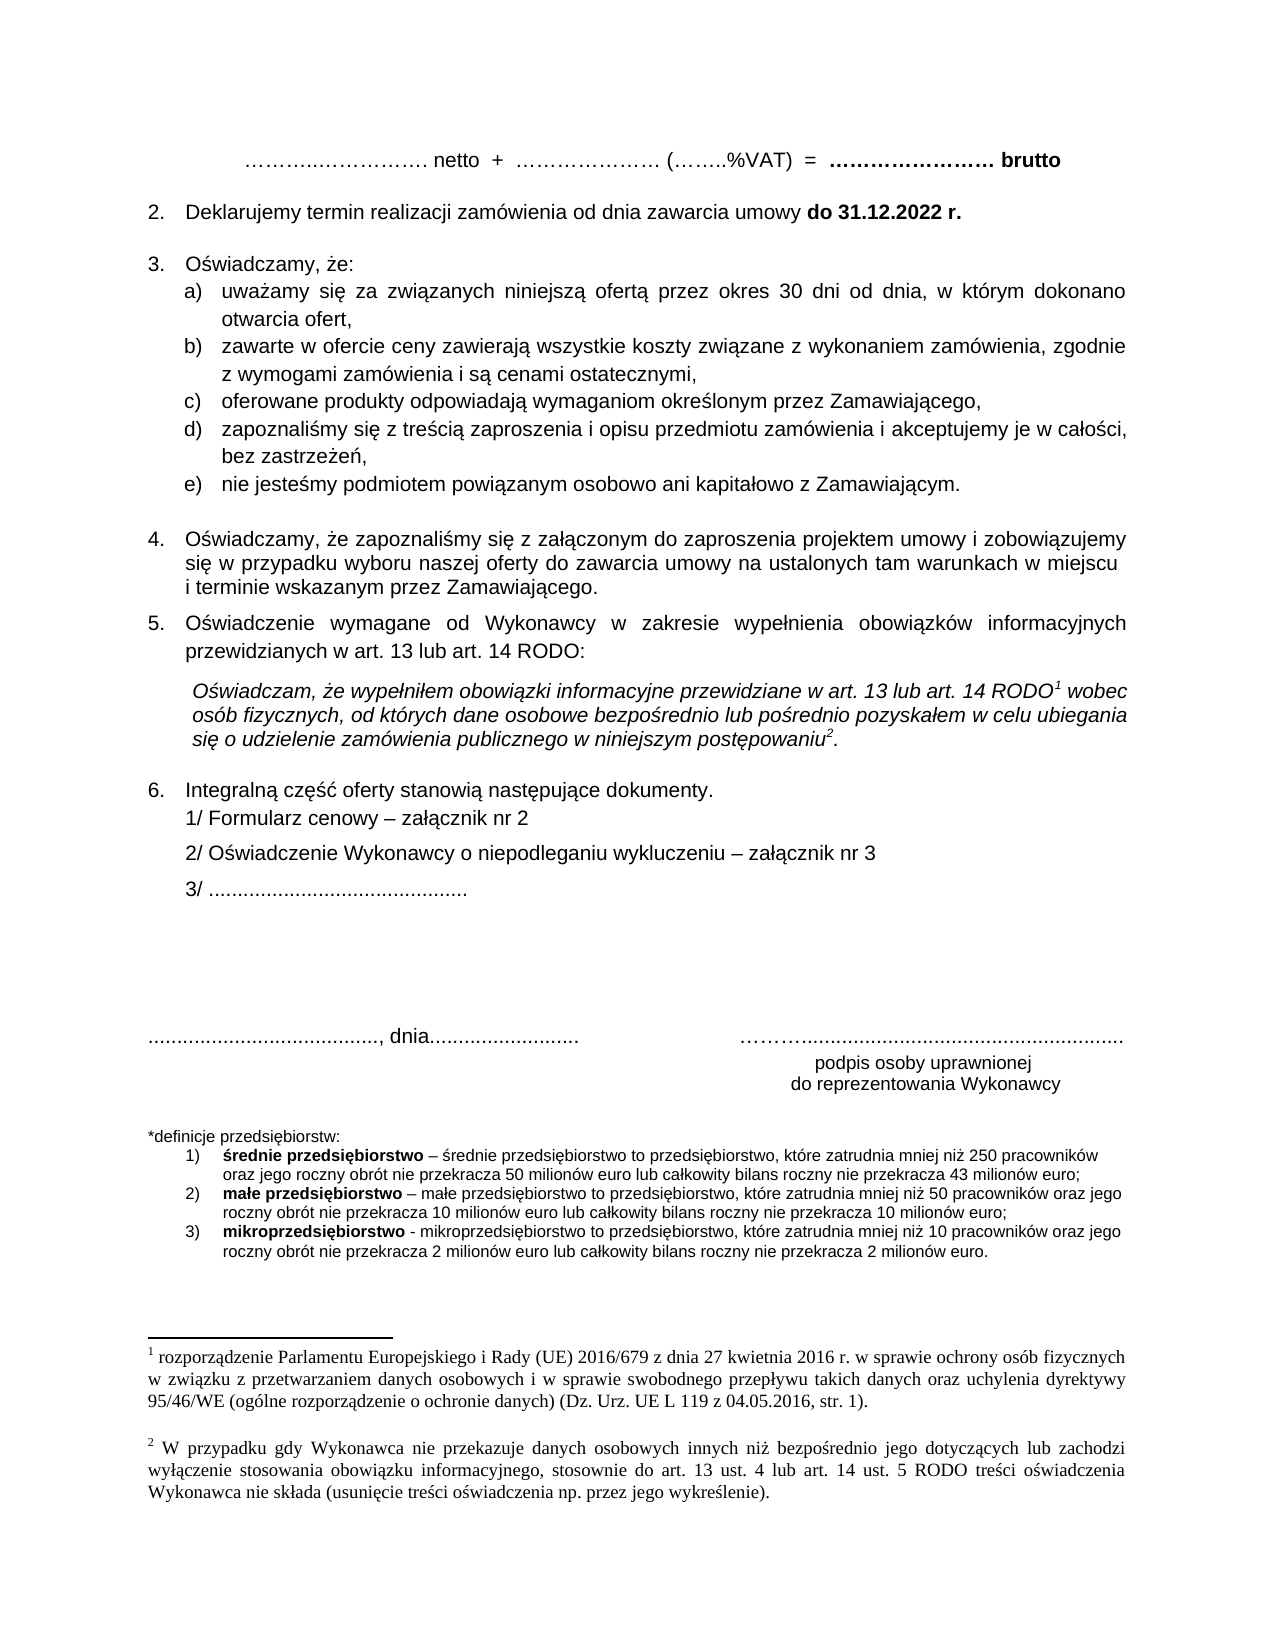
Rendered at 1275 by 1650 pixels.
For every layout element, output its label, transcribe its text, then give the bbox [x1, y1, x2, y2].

list Oświadczenie wymagane od Wykonawcy w zakresie wypełnienia obowiązków informacyjnych przewidzianych w art. 13 lub art. 14 RODO: [148, 611, 1127, 662]
text podpis osoby uprawnionej do reprezentowania Wykonawcy [723, 1052, 1127, 1095]
text 3/ ............................................. [185, 877, 1127, 901]
list Deklarujemy termin realizacji zamówienia od dnia zawarcia umowy do 31.12.2022 r. [148, 200, 1127, 224]
list zawarte w ofercie ceny zawierają wszystkie koszty związane z wykonaniem zamówienia, zgodnie z wymogami zamówienia i są cenami ostatecznymi, [184, 334, 1127, 386]
list zapoznaliśmy się z treścią zaproszenia i opisu przedmiotu zamówienia i akceptujemy je w całości, bez zastrzeżeń, [184, 417, 1127, 468]
list oferowane produkty odpowiadają wymaganiom określonym przez Zamawiającego, [184, 389, 1127, 413]
text 1/ Formularz cenowy – załącznik nr 2 [185, 805, 1127, 829]
list średnie przedsiębiorstwo – średnie przedsiębiorstwo to przedsiębiorstwo, które zatrudnia mniej niż 250 pracowników oraz jego roczny obrót nie przekracza 50 milionów euro lub całkowity bilans roczny nie przekracza 43 milionów euro; [185, 1146, 1127, 1184]
list Oświadczamy, że zapoznaliśmy się z załączonym do zaproszenia projektem umowy i zobowiązujemy się w przypadku wyboru naszej oferty do zawarcia umowy na ustalonych tam warunkach w miejscu i terminie wskazanym przez Zamawiającego. [148, 527, 1127, 598]
text ........................................, dnia.......................... ………........................................................ [148, 1024, 1127, 1048]
text *definicje przedsiębiorstw: [148, 1126, 1127, 1146]
text 2/ Oświadczenie Wykonawcy o niepodleganiu wykluczeniu – załącznik nr 3 [185, 841, 1127, 865]
list małe przedsiębiorstwo – małe przedsiębiorstwo to przedsiębiorstwo, które zatrudnia mniej niż 50 pracowników oraz jego roczny obrót nie przekracza 10 milionów euro lub całkowity bilans roczny nie przekracza 10 milionów euro; [185, 1184, 1127, 1222]
list Integralną część oferty stanowią następujące dokumenty. [148, 778, 1127, 802]
text ………..……………. netto + ………………… (……..%VAT) = …………………… brutto [177, 148, 1127, 172]
list nie jesteśmy podmiotem powiązanym osobowo ani kapitałowo z Zamawiającym. [184, 472, 1127, 496]
text Oświadczam, że wypełniłem obowiązki informacyjne przewidziane w art. 13 lub art. 14 RODO wobec osób fizycznych, od których dane osobowe bezpośrednio lub pośrednio pozyskałem w celu ubiegania się o udzielenie zamówienia publicznego w niniejszym postępowaniu. [192, 678, 1127, 750]
list mikroprzedsiębiorstwo - mikroprzedsiębiorstwo to przedsiębiorstwo, które zatrudnia mniej niż 10 pracowników oraz jego roczny obrót nie przekracza 2 milionów euro lub całkowity bilans roczny nie przekracza 2 milionów euro. [185, 1222, 1127, 1261]
list Oświadczamy, że: [148, 252, 1127, 276]
list uważamy się za związanych niniejszą ofertą przez okres 30 dni od dnia, w którym dokonano otwarcia ofert, [184, 279, 1127, 331]
